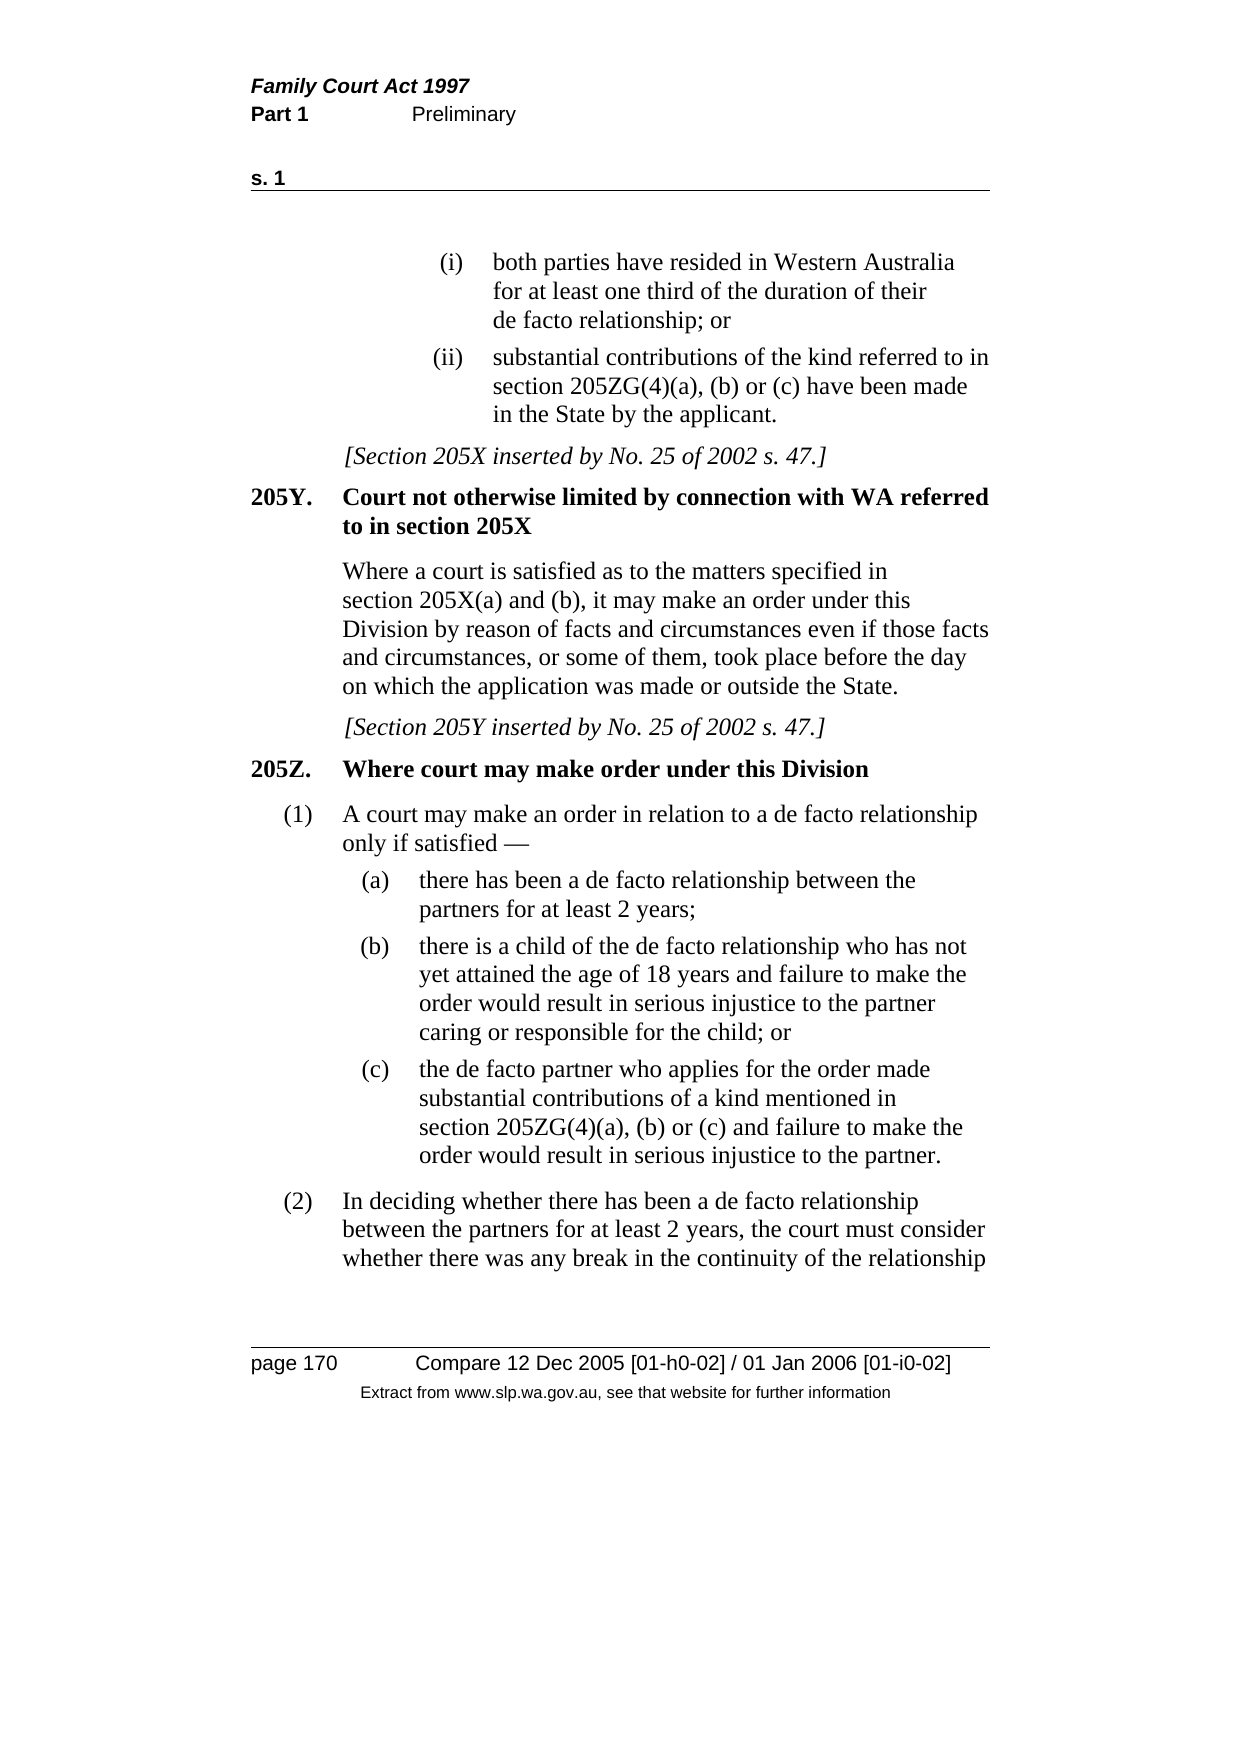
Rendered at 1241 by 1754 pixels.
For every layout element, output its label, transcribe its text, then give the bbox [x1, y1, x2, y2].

subtitle 205Z. Where court may make order under this Division [251, 754, 990, 782]
text (c) the de facto partner who applies for the order made substantial contributions of a kind mentioned in section 205ZG(4)(a), (b) or (c) and failure to make the order would result in serious injustice to the partner. [251, 1054, 990, 1169]
text (1) A court may make an order in relation to a de facto relationship only if satisfied — [251, 799, 990, 857]
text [251, 1186, 990, 1272]
text (ii) substantial contributions of the kind referred to in section 205ZG(4)(a), (b) or (c) have been made in the State by the applicant. [251, 342, 990, 428]
text [Section 205X inserted by No. 25 of 2002 s. 47.] [251, 441, 990, 469]
text (i) both parties have resided in Western Australia for at least one third of the duration of their de facto relationship; or [251, 247, 990, 334]
text (a) there has been a de facto relationship between the partners for at least 2 years; [251, 865, 990, 922]
text Where a court is satisfied as to the matters specified in section 205X(a) and (b), it may make an order under this Division by reason of facts and circumstances even if those facts and circumstances, or some of them, took place before the day on which the application was made or outside the State. [251, 556, 990, 700]
text (b) there is a child of the de facto relationship who has not yet attained the age of 18 years and failure to make the order would result in serious injustice to the partner caring or responsible for the child; or [251, 931, 990, 1046]
subtitle 205Y. Court not otherwise limited by connection with WA referred to in section 205X [251, 482, 990, 539]
text [Section 205Y inserted by No. 25 of 2002 s. 47.] [251, 712, 990, 741]
